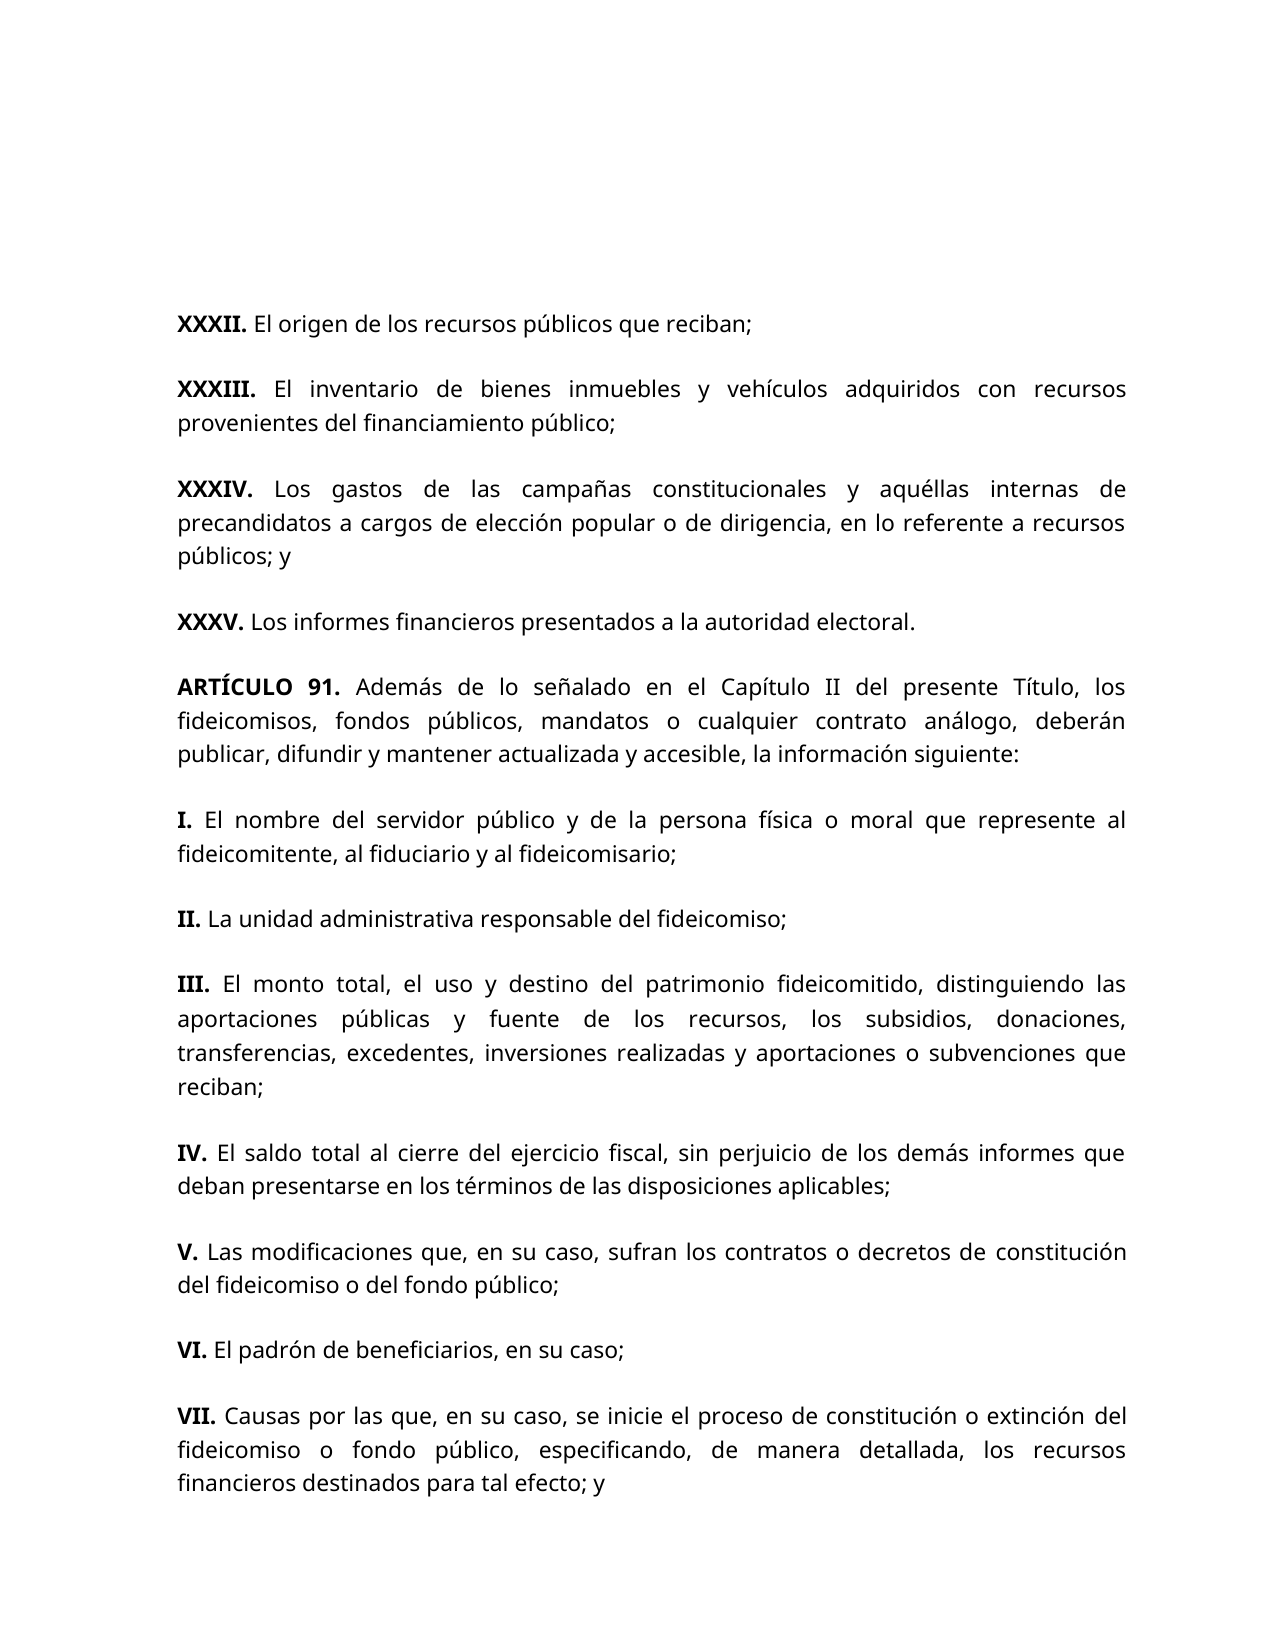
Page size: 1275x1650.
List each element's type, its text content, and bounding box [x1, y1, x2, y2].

text VII. Causas por las que, en su caso, se inicie el proceso de constitución o extinción del fideicomiso o fondo público, especificando, de manera detallada, los recursos financieros destinados para tal efecto; y [177, 1400, 1127, 1499]
text I. El nombre del servidor público y de la persona física o moral que represente al fideicomitente, al fiduciario y al fideicomisario; [177, 804, 1127, 869]
text II. La unidad administrativa responsable del fideicomiso; [177, 903, 1127, 934]
text V. Las modificaciones que, en su caso, sufran los contratos o decretos de constitución del fideicomiso o del fondo público; [177, 1236, 1127, 1300]
text IV. El saldo total al cierre del ejercicio fiscal, sin perjuicio de los demás informes que deban presentarse en los términos de las disposiciones aplicables; [177, 1136, 1127, 1201]
text XXXIII. El inventario de bienes inmuebles y vehículos adquiridos con recursos provenientes del financiamiento público; [177, 373, 1127, 438]
text XXXIV. Los gastos de las campañas constitucionales y aquéllas internas de precandidatos a cargos de elección popular o de dirigencia, en lo referente a recursos públicos; y [177, 473, 1127, 572]
text VI. El padrón de beneficiarios, en su caso; [177, 1334, 1127, 1366]
text XXXV. Los informes financieros presentados a la autoridad electoral. [177, 606, 1127, 637]
text XXXII. El origen de los recursos públicos que reciban; [177, 308, 1127, 339]
text ARTÍCULO 91. Además de lo señalado en el Capítulo II del presente Título, los fideicomisos, fondos públicos, mandatos o cualquier contrato análogo, deberán publicar, difundir y mantener actualizada y accesible, la información siguiente: [177, 671, 1127, 770]
text III. El monto total, el uso y destino del patrimonio fideicomitido, distinguiendo las aportaciones públicas y fuente de los recursos, los subsidios, donaciones, transferencias, excedentes, inversiones realizadas y aportaciones o subvenciones que reciban; [177, 968, 1127, 1102]
